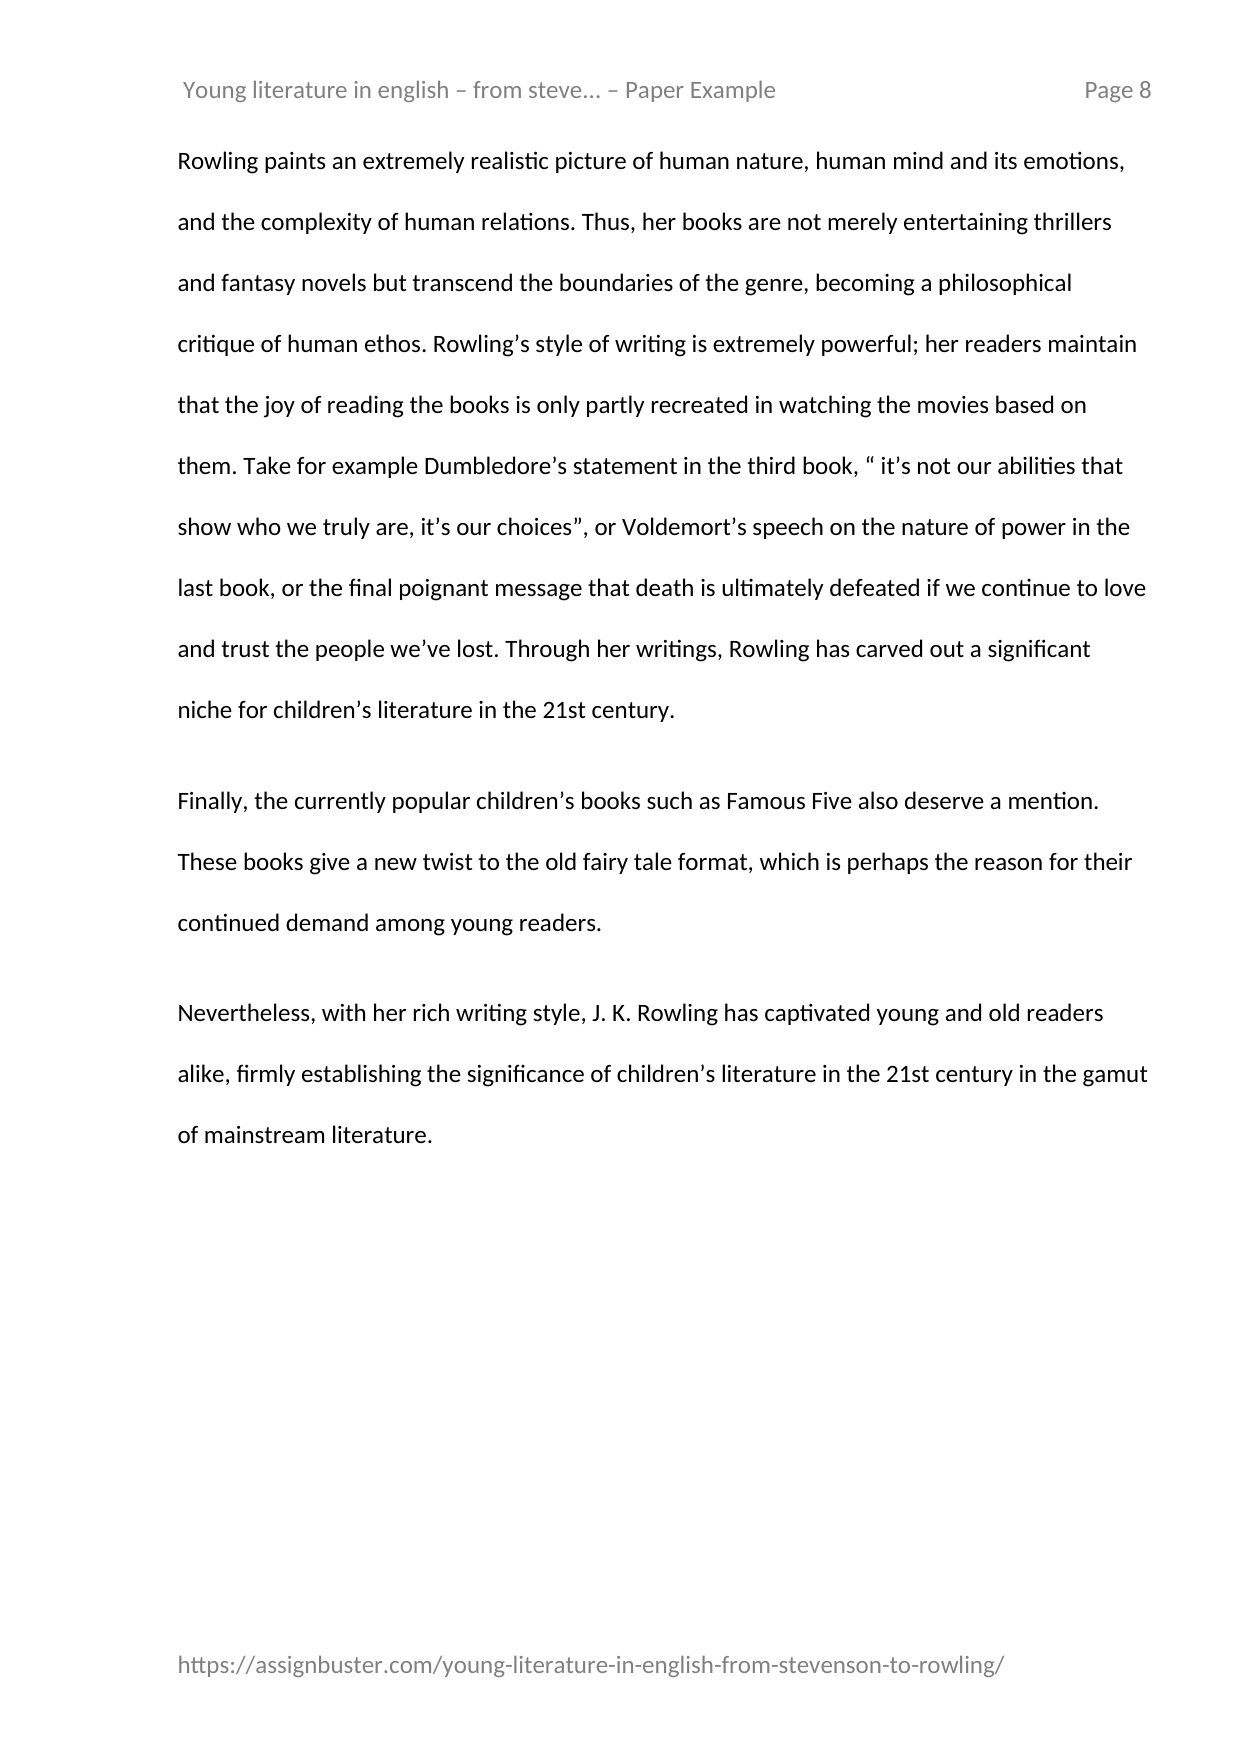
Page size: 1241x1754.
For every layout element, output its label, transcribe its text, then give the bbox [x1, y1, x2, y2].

text Nevertheless, with her rich writing style, J. K. Rowling has captivated young and old readers alike, firmly establishing the significance of children’s literature in the 21st century in the gamut of mainstream literature. [177, 997, 1152, 1150]
text Finally, the currently popular children’s books such as Famous Five also deserve a mention. These books give a new twist to the old fairy tale format, which is perhaps the reason for their continued demand among young readers. [177, 785, 1152, 937]
text Rowling paints an extremely realistic picture of human nature, human mind and its emotions, and the complexity of human relations. Thus, her books are not merely entertaining thrillers and fantasy novels but transcend the boundaries of the genre, becoming a philosophical critique of human ethos. Rowling’s style of writing is extremely powerful; her readers maintain that the joy of reading the books is only partly recreated in watching the movies based on them. Take for example Dumbledore’s statement in the third book, “ it’s not our abilities that show who we truly are, it’s our choices”, or Voldemort’s speech on the nature of power in the last book, or the final poignant message that death is ultimately defeated if we continue to love and trust the people we’ve lost. Through her writings, Rowling has carved out a significant niche for children’s literature in the 21st century. [177, 145, 1152, 725]
